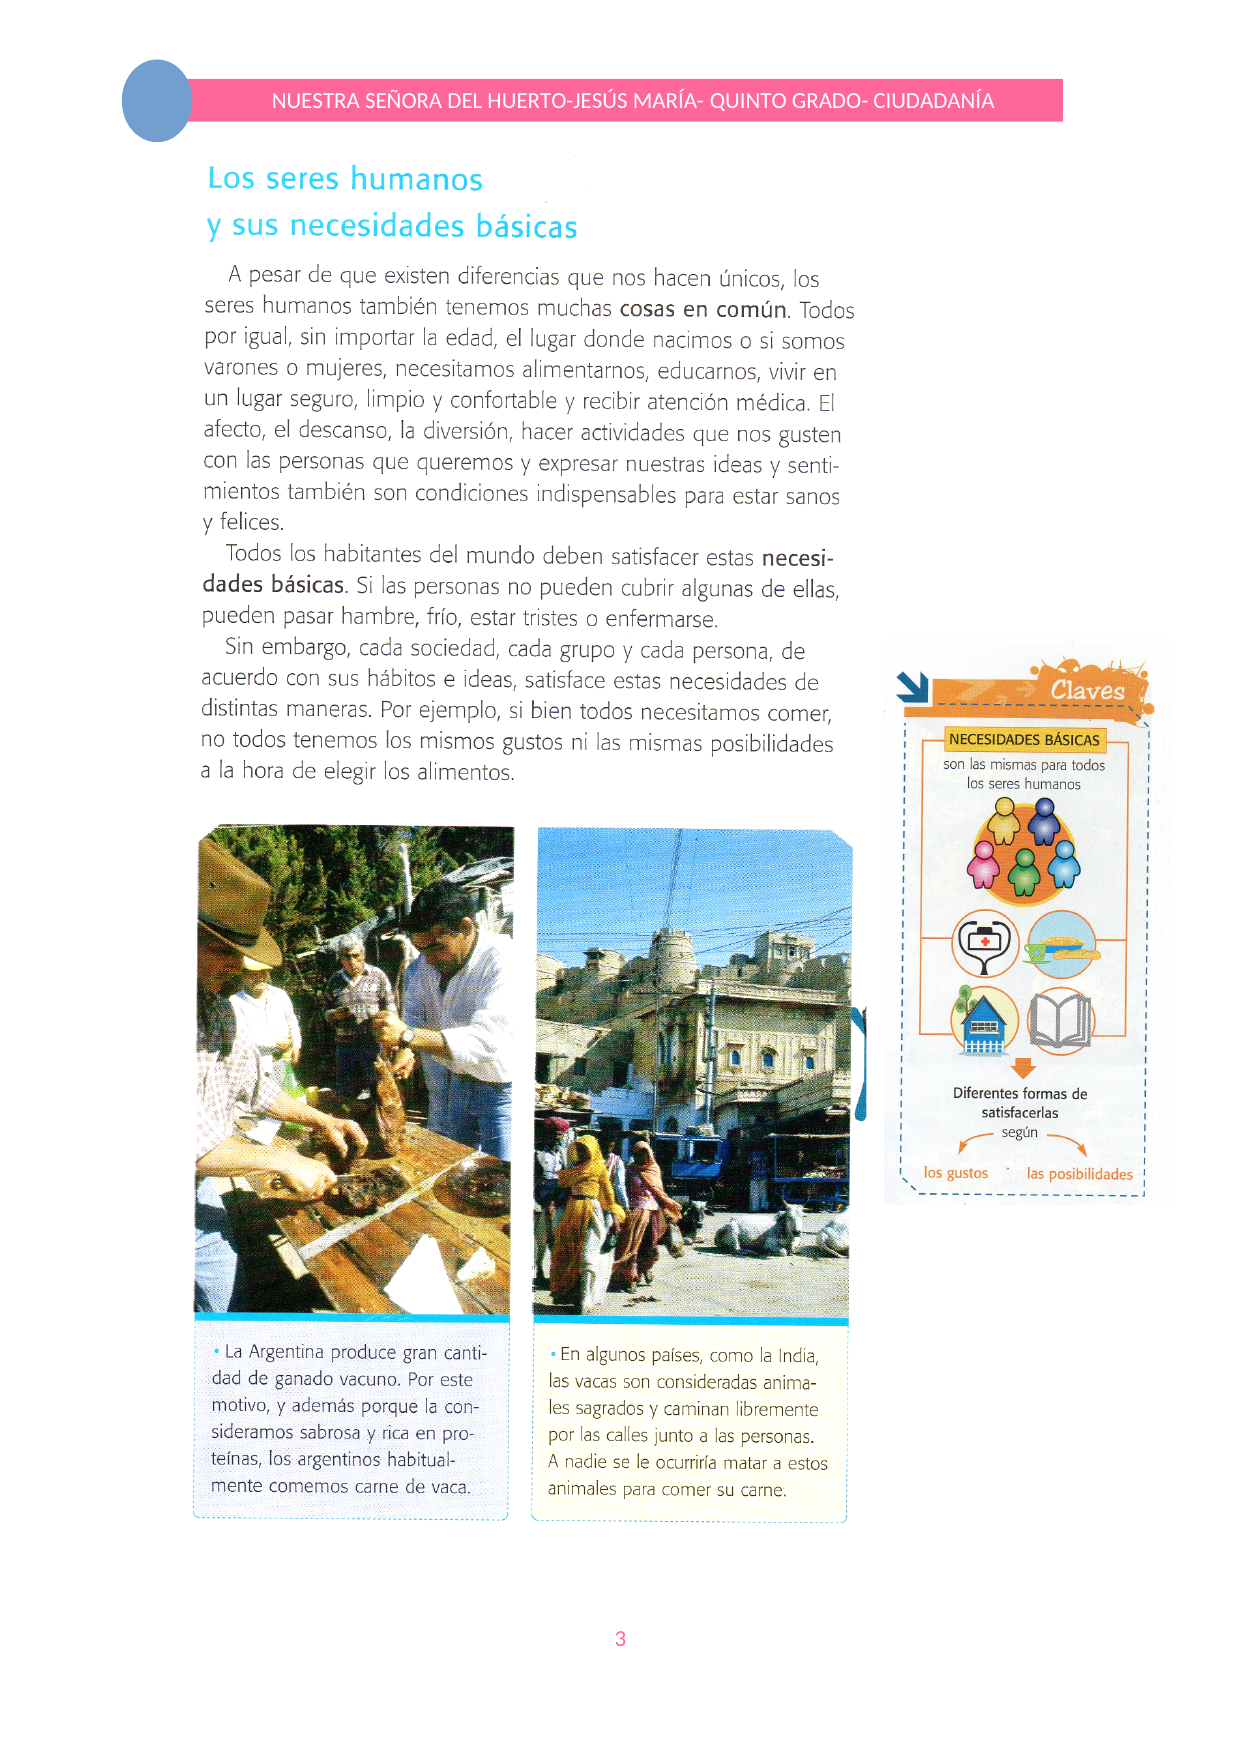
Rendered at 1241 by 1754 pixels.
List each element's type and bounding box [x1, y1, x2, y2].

picture [884, 637, 1172, 1205]
picture [177, 147, 867, 1564]
